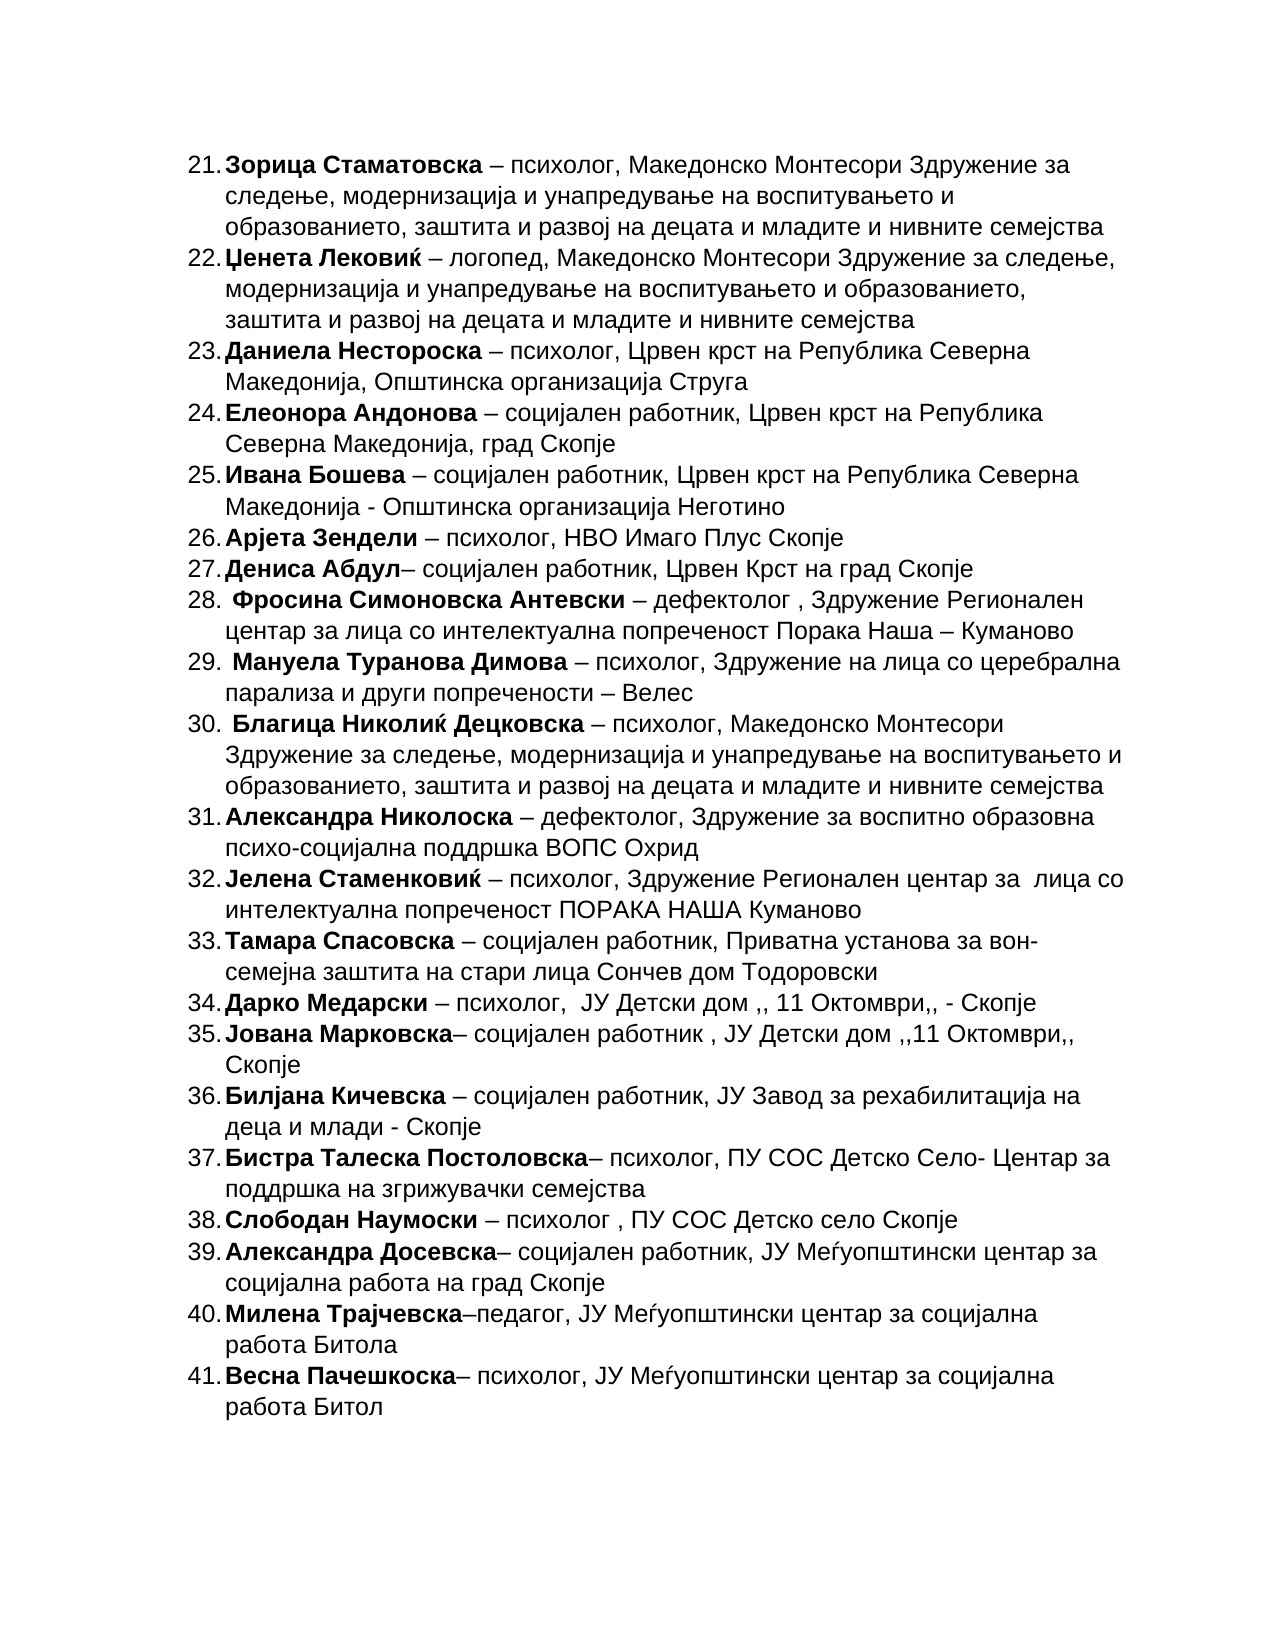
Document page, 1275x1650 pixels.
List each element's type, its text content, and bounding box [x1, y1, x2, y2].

list Билјана Кичевска – социјален работник, ЈУ Завод за рехабилитација на деца и млади - Скопје [187, 1081, 1125, 1141]
list Александра Досевска– социјален работник, ЈУ Меѓуопштински центар за социјална работа на град Скопје [187, 1236, 1125, 1296]
list Јована Марковска– социјален работник , ЈУ Детски дом ,,11 Октомври,, Скопје [187, 1019, 1125, 1079]
list Тамара Спасовска – социјален работник, Приватна установа за вон-семејна заштита на стари лица Сончев дом Тодоровски [187, 926, 1125, 986]
list Милена Трајчевска–педагог, ЈУ Меѓуопштински центар за социјална работа Битола [187, 1298, 1125, 1358]
list Арјета Зендели – психолог, НВО Имаго Плус Скопје [187, 522, 1125, 551]
list Дениса Абдул– социјален работник, Црвен Крст на град Скопје [187, 553, 1125, 582]
list Зорица Стаматовска – психолог, Македонско Монтесори Здружение за следење, модернизација и унапредување на воспитувањето и образованието, заштита и развој на децата и младите и нивните семејства [187, 150, 1125, 241]
list Бистра Талеска Постоловска– психолог, ПУ СОС Детско Село- Центар за поддршка на згрижувачки семејства [187, 1143, 1125, 1203]
list Елеонора Андонова – социјален работник, Црвен крст на Република Северна Македонија, град Скопје [187, 398, 1125, 458]
list Весна Пачешкоска– психолог, ЈУ Меѓуопштински центар за социјална работа Битол [187, 1361, 1125, 1420]
list Џенета Лековиќ – логопед, Македонско Монтесори Здружение за следење, модернизација и унапредување на воспитувањето и образованието, заштита и развој на децата и младите и нивните семејства [187, 243, 1125, 334]
list Ивана Бошева – социјален работник, Црвен крст на Република Северна Македонија - Општинска организација Неготино [187, 460, 1125, 520]
list Даниела Нестороска – психолог, Црвен крст на Република Северна Македонија, Општинска организација Струга [187, 336, 1125, 396]
list Благица Николиќ Децковска – психолог, Македонско Монтесори Здружение за следење, модернизација и унапредување на воспитувањето и образованието, заштита и развој на децата и младите и нивните семејства [187, 709, 1125, 799]
list Фросина Симоновска Антевски – дефектолог , Здружение Регионален центар за лица со интелектуална попреченост Порака Наша – Куманово [187, 584, 1125, 644]
list Мануела Туранова Димова – психолог, Здружение на лица со церебрална парализа и други попречености – Велес [187, 647, 1125, 706]
list Јелена Стаменковиќ – психолог, Здружение Регионален центар за лица со интелектуална попреченост ПОРАКА НАША Куманово [187, 864, 1125, 924]
list Дарко Медарски – психолог, ЈУ Детски дом ,, 11 Октомври,, - Скопје [187, 988, 1125, 1017]
list Александра Николоска – дефектолог, Здружение за воспитно образовна психо-социјална поддршка ВОПС Охрид [187, 802, 1125, 862]
list Слободан Наумоски – психолог , ПУ СОС Детско село Скопје [187, 1205, 1125, 1234]
